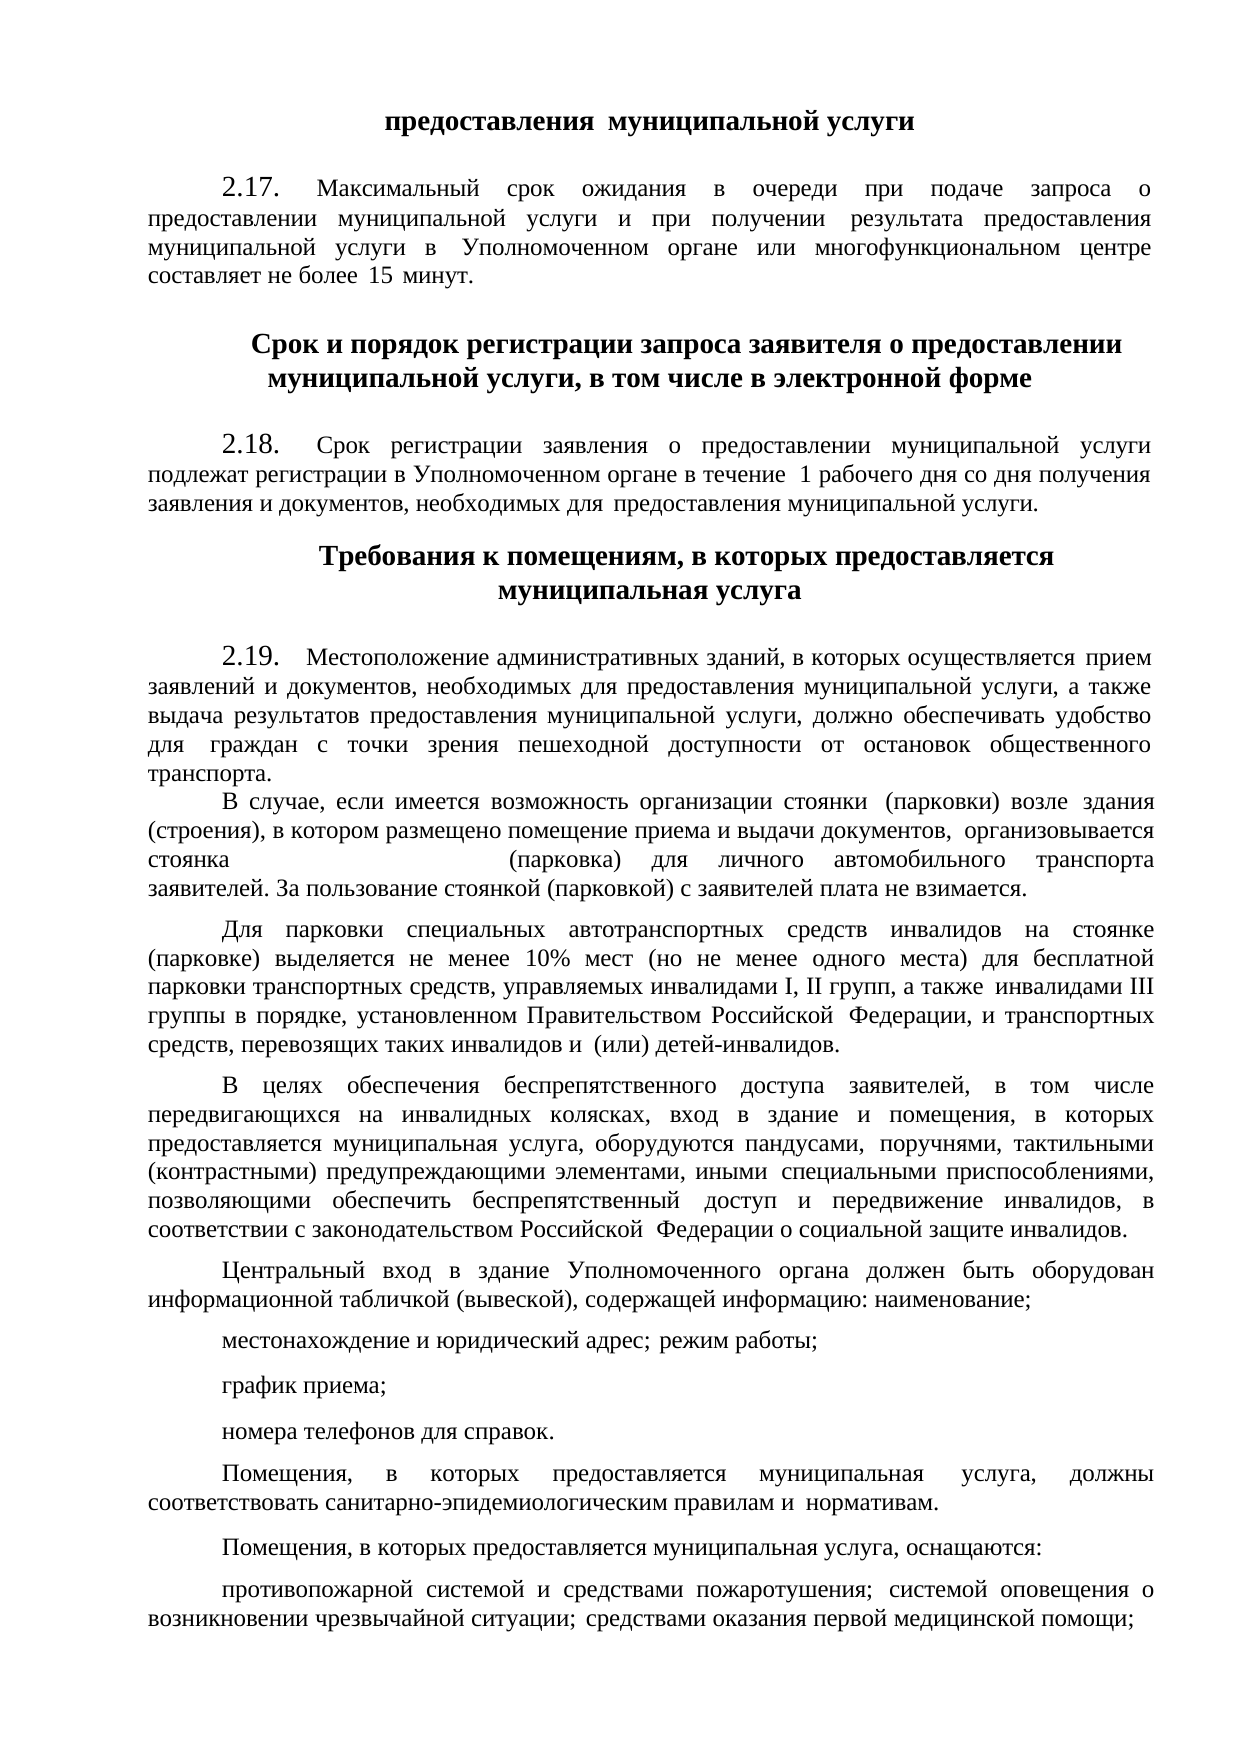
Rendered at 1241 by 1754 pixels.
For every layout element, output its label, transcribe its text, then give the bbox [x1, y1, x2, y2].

text Центральный вход в здание Уполномоченного органа должен быть оборудован информационной табличкой (вывеской), содержащей информацию: наименование; [148, 1255, 1154, 1313]
subtitle Срок и порядок регистрации запроса заявителя о предоставлении муниципальной услуги, в том числе в электронной форме [148, 326, 1151, 393]
text номера телефонов для справок. [148, 1412, 1154, 1446]
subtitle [148, 103, 1151, 137]
list Местоположение административных зданий, в которых осуществляется прием заявлений и документов, необходимых для предоставления муниципальной услуги, а также выдача результатов предоставления муниципальной услуги, должно обеспечивать удобство для граждан с точки зрения пешеходной доступности от остановок общественного транспорта. [148, 638, 1151, 786]
text местонахождение и юридический адрес; режим работы; [148, 1325, 1154, 1354]
text Помещения, в которых предоставляется муниципальная услуга, должны соответствовать санитарно-эпидемиологическим правилам и нормативам. [148, 1458, 1154, 1516]
text график приема; [148, 1366, 1154, 1400]
text Помещения, в которых предоставляется муниципальная услуга, оснащаются: [148, 1528, 1154, 1562]
text В случае, если имеется возможность организации стоянки (парковки) возле здания (строения), в котором размещено помещение приема и выдачи документов, организовывается стоянка (парковка) для личного автомобильного транспорта заявителей. За пользование стоянкой (парковкой) с заявителей плата не взимается. [148, 786, 1154, 901]
list Срок регистрации заявления о предоставлении муниципальной услуги подлежат регистрации в Уполномоченном органе в течение 1 рабочего дня со дня получения заявления и документов, необходимых для предоставления муниципальной услуги. [148, 426, 1151, 517]
text В целях обеспечения беспрепятственного доступа заявителей, в том числе передвигающихся на инвалидных колясках, вход в здание и помещения, в которых предоставляется муниципальная услуга, оборудуются пандусами, поручнями, тактильными (контрастными) предупреждающими элементами, иными специальными приспособлениями, позволяющими обеспечить беспрепятственный доступ и передвижение инвалидов, в соответствии с законодательством Российской Федерации о социальной защите инвалидов. [148, 1070, 1154, 1243]
list Максимальный срок ожидания в очереди при подаче запроса о предоставлении муниципальной услуги и при получении результата предоставления муниципальной услуги в Уполномоченном органе или многофункциональном центре составляет не более 15 минут. [148, 169, 1151, 289]
text противопожарной системой и средствами пожаротушения; системой оповещения о возникновении чрезвычайной ситуации; средствами оказания первой медицинской помощи; [148, 1574, 1154, 1632]
subtitle Требования к помещениям, в которых предоставляется муниципальная услуга [148, 538, 1151, 605]
text Для парковки специальных автотранспортных средств инвалидов на стоянке (парковке) выделяется не менее 10% мест (но не менее одного места) для бесплатной парковки транспортных средств, управляемых инвалидами I, II групп, а также инвалидами III группы в порядке, установленном Правительством Российской Федерации, и транспортных средств, перевозящих таких инвалидов и (или) детей-инвалидов. [148, 914, 1154, 1058]
